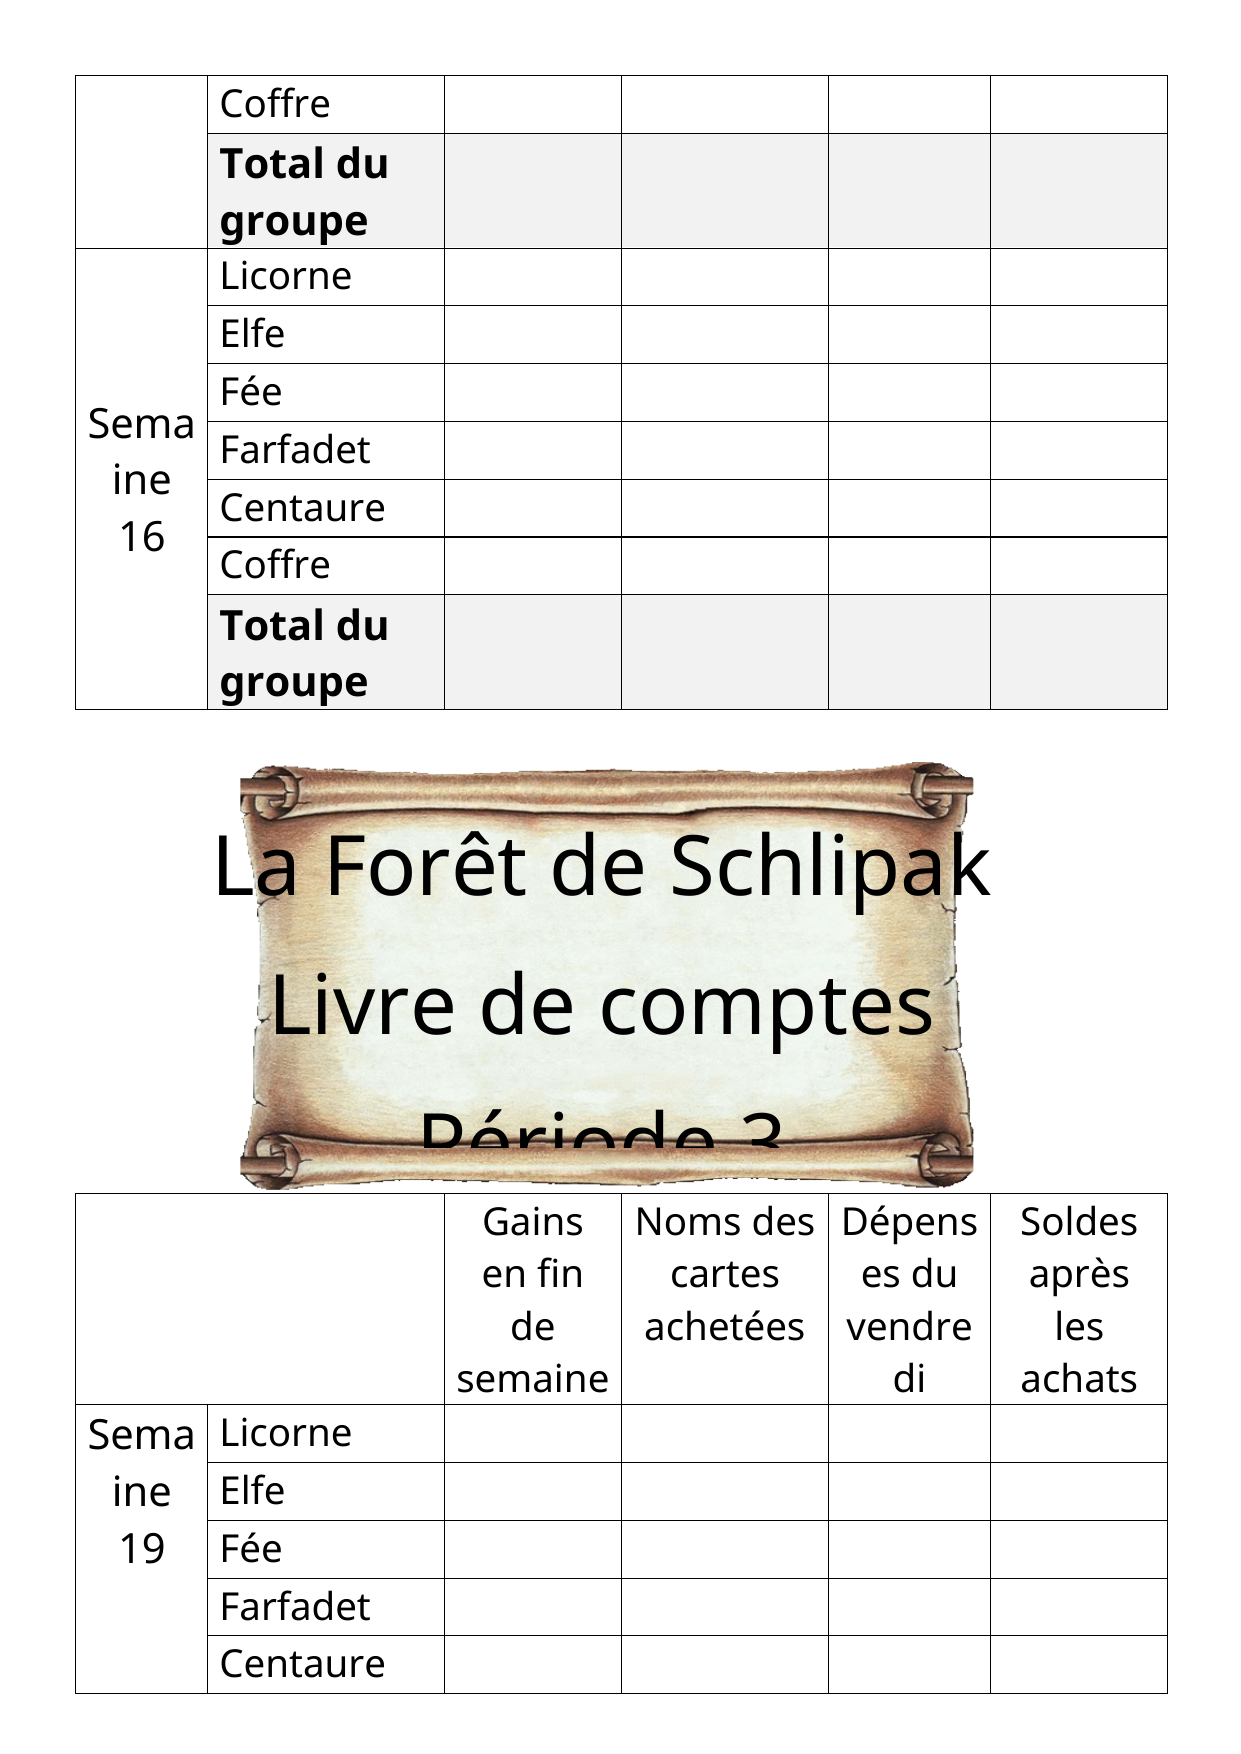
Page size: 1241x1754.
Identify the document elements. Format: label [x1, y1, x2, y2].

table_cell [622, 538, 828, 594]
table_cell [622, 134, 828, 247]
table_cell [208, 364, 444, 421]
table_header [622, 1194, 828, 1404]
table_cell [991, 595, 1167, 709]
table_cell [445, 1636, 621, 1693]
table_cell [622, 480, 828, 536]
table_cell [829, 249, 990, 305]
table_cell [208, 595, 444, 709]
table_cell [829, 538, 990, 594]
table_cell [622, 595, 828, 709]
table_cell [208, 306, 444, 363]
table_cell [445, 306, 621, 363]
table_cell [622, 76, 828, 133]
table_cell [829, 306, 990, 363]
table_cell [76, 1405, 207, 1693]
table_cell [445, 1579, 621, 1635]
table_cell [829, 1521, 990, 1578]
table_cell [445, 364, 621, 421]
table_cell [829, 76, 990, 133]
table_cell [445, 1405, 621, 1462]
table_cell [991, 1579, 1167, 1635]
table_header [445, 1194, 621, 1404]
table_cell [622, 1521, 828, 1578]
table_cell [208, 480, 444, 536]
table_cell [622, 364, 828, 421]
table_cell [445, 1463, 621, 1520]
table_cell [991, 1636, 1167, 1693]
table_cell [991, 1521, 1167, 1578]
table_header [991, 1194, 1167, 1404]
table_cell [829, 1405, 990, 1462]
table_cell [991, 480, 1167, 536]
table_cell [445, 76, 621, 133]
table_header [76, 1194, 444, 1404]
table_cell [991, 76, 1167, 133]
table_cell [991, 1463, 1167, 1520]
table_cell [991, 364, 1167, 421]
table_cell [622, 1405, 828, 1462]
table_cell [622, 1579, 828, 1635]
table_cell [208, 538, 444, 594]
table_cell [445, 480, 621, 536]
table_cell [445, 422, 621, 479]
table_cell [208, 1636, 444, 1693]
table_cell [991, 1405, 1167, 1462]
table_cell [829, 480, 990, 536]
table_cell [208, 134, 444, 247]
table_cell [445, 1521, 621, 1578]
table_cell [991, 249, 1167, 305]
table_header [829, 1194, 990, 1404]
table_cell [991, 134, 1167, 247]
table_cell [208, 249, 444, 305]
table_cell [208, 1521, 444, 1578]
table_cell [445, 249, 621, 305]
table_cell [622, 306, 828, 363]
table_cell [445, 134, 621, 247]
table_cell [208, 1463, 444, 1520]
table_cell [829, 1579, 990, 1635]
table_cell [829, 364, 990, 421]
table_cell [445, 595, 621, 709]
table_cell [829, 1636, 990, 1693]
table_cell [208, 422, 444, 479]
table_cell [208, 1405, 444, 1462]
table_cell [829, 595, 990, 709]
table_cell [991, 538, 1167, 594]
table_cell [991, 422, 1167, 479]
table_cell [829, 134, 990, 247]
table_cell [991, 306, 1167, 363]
picture [239, 761, 974, 1191]
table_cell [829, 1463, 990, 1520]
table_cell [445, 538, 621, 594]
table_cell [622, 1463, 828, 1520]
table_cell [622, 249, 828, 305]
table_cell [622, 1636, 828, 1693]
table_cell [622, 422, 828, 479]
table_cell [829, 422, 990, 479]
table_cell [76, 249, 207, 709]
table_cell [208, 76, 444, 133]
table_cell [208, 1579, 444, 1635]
